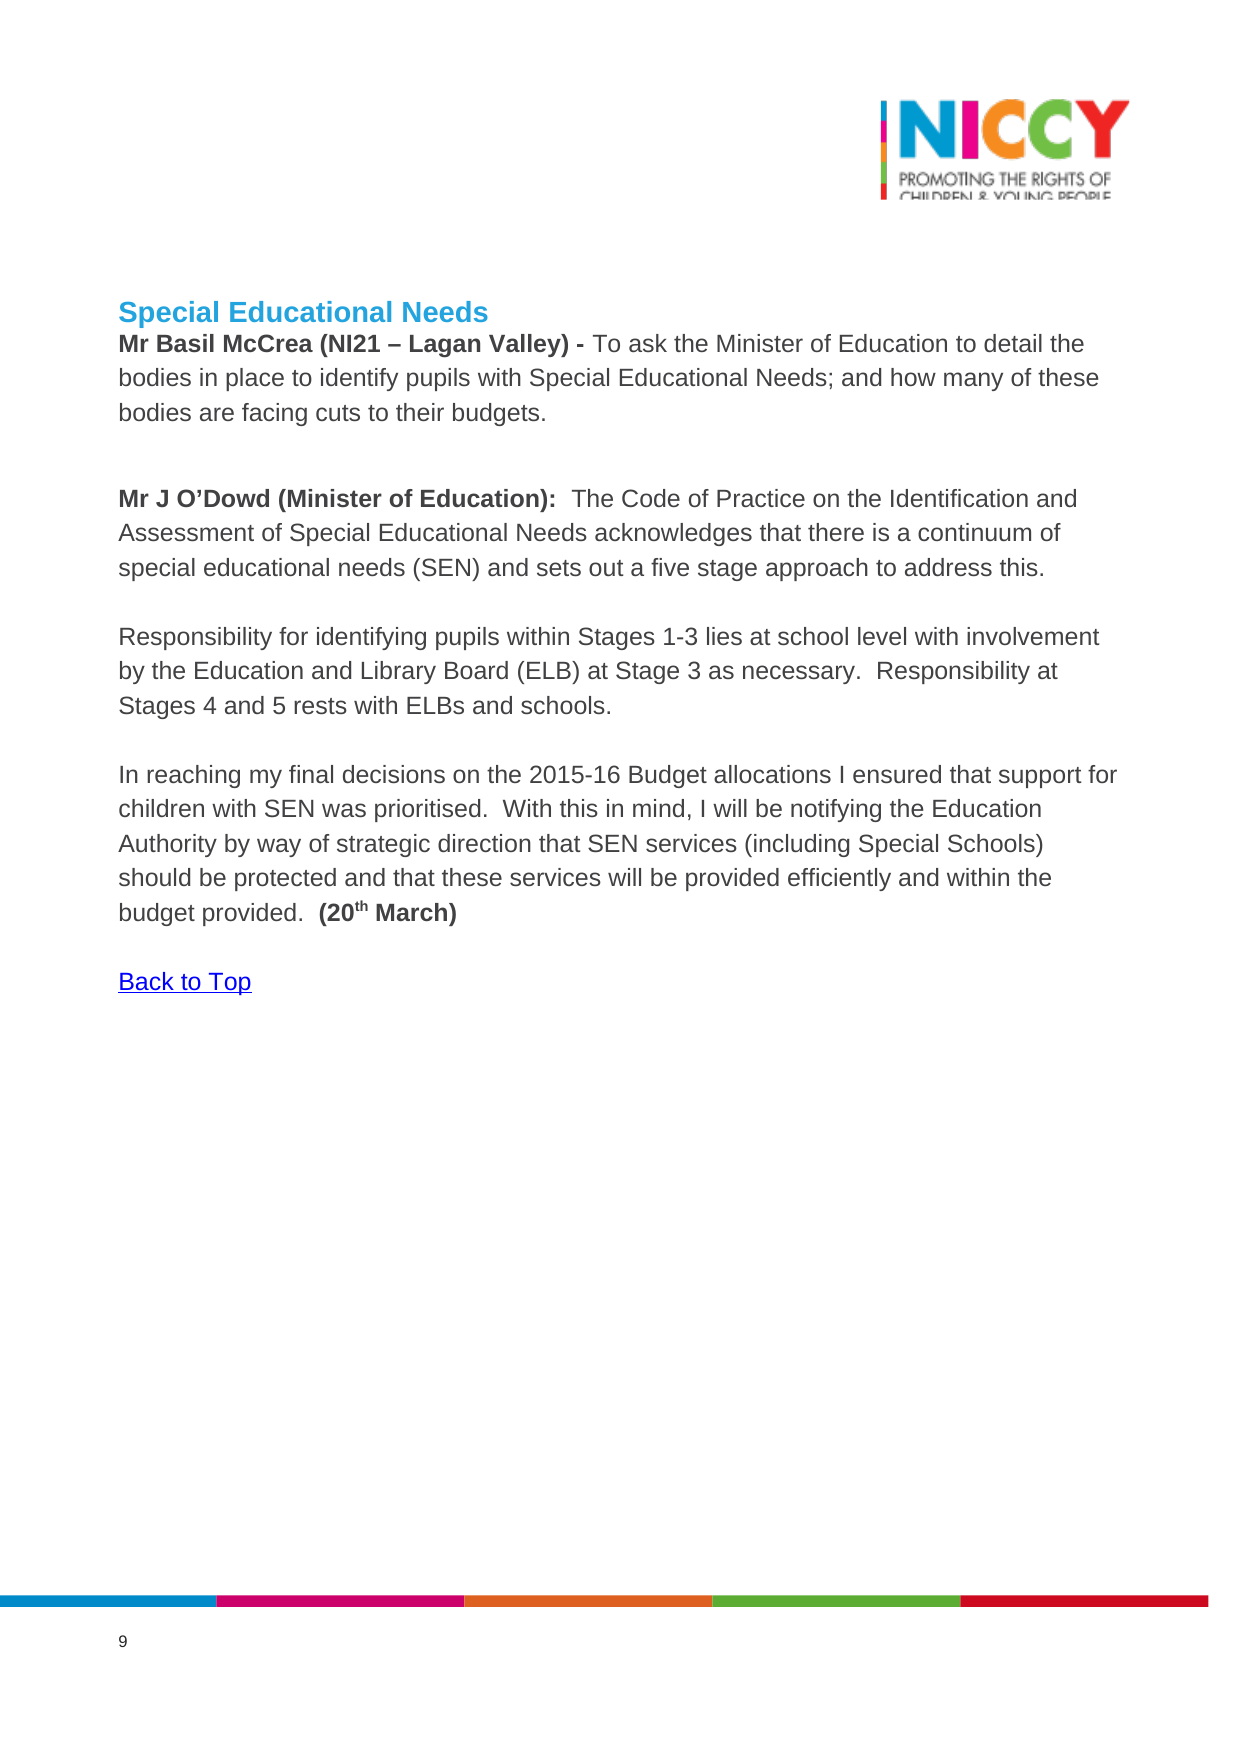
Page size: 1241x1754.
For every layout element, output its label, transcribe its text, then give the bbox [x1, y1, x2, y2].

text In reaching my final decisions on the 2015-16 Budget allocations I ensured that support for children with SEN was prioritised. With this in mind, I will be notifying the Education Authority by way of strategic direction that SEN services (including Special Schools) should be protected and that these services will be provided efficiently and within the budget provided. (20th March) [118, 760, 1122, 926]
text Back to Top [118, 967, 1122, 995]
subtitle Special Educational Needs [118, 295, 1122, 329]
text Responsibility for identifying pupils within Stages 1-3 lies at school level with involvement by the Education and Library Board (ELB) at Stage 3 as necessary. Responsibility at Stages 4 and 5 rests with ELBs and schools. [118, 622, 1122, 719]
text Mr J O’Dowd (Minister of Education): The Code of Practice on the Identification and Assessment of Special Educational Needs acknowledges that there is a continuum of special educational needs (SEN) and sets out a five stage approach to address this. [118, 484, 1122, 582]
text Mr Basil McCrea (NI21 – Lagan Valley) - To ask the Minister of Education to detail the bodies in place to identify pupils with Special Educational Needs; and how many of these bodies are facing cuts to their budgets. [118, 329, 1122, 427]
